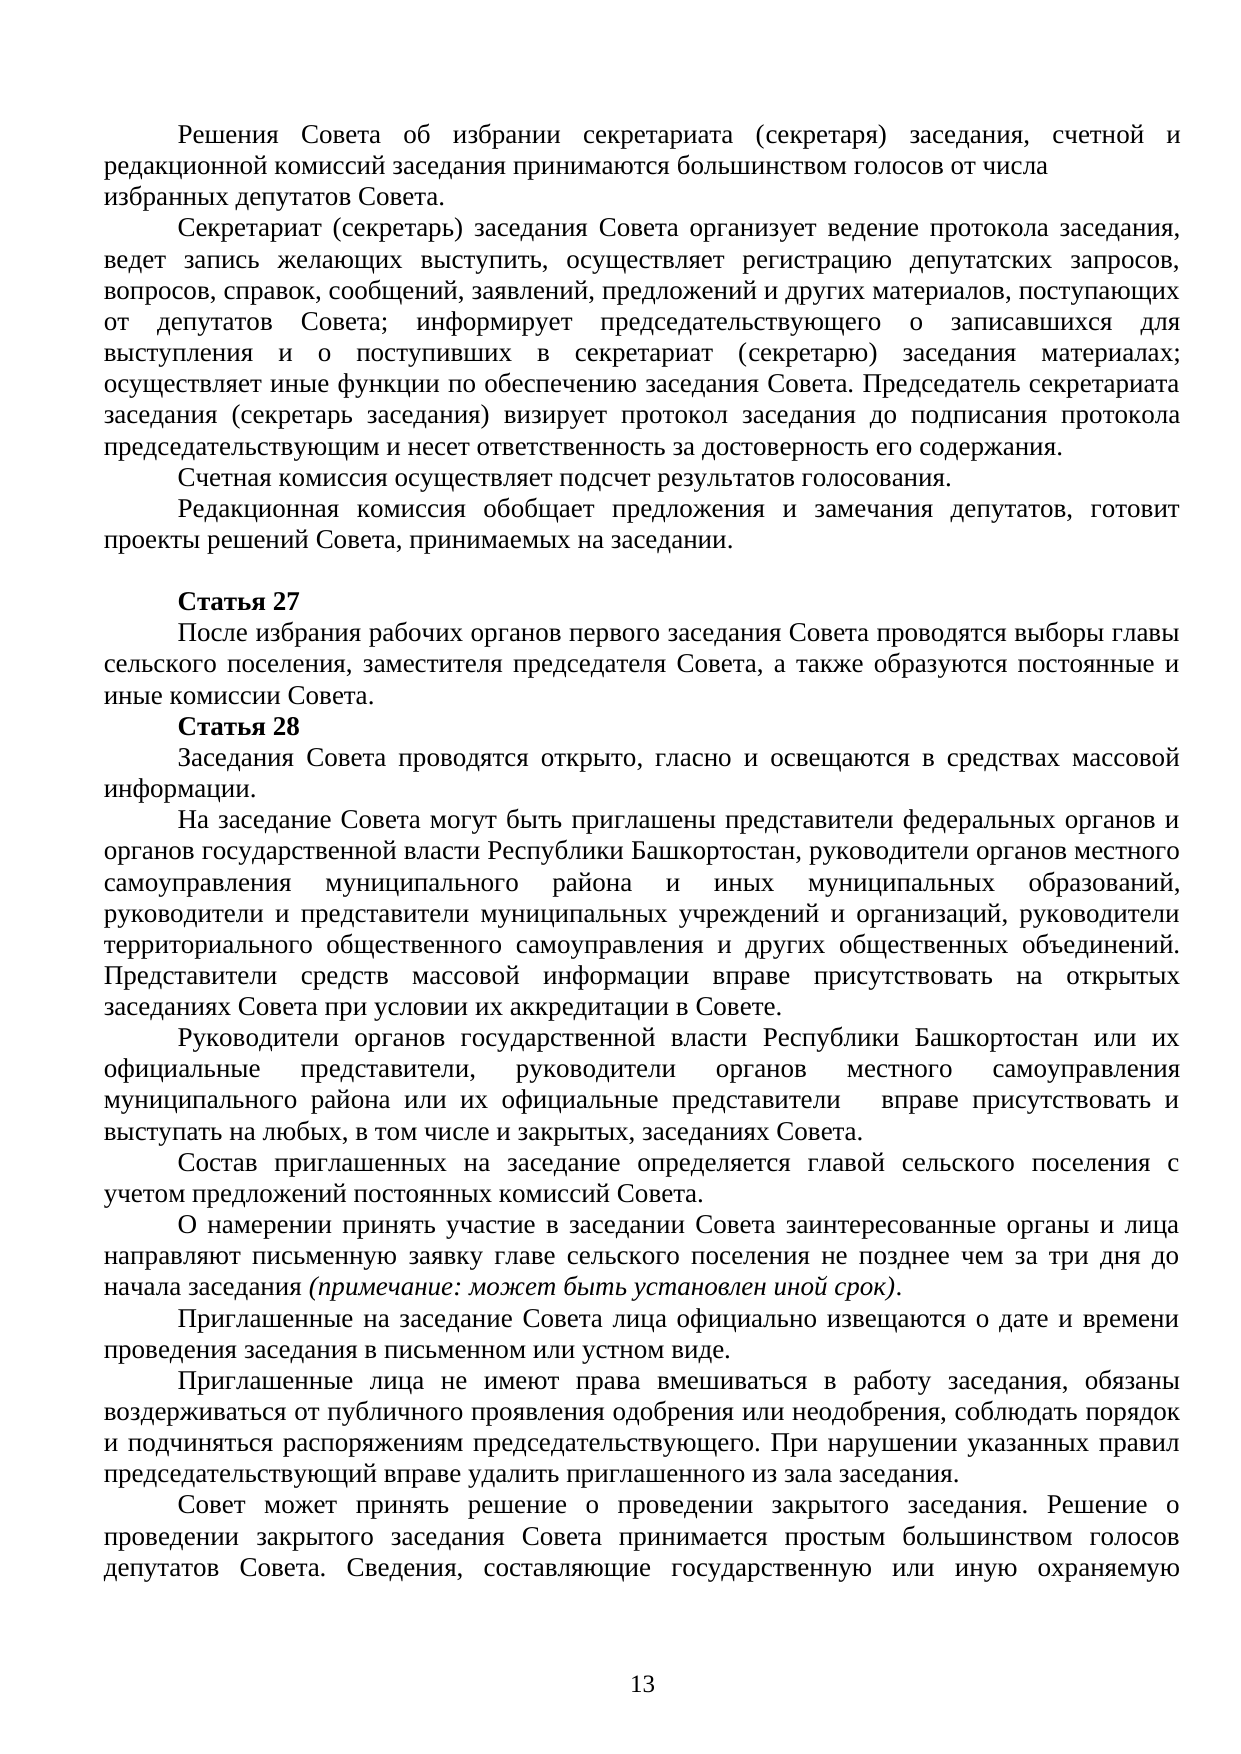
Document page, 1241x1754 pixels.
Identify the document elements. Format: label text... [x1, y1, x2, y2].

text Состав приглашенных на заседание определяется главой сельского поселения с учетом предложений постоянных комиссий Совета. [103, 1146, 1181, 1208]
text Статья 27 [103, 585, 1181, 616]
text После избрания рабочих органов первого заседания Совета проводятся выборы главы сельского поселения, заместителя председателя Совета, а также образуются постоянные и иные комиссии Совета. [103, 616, 1181, 710]
text Приглашенные на заседание Совета лица официально извещаются о дате и времени проведения заседания в письменном или устном виде. [103, 1302, 1181, 1364]
text О намерении принять участие в заседании Совета заинтересованные органы и лица направляют письменную заявку главе сельского поселения не позднее чем за три дня до начала заседания (примечание: может быть установлен иной срок). [103, 1208, 1181, 1302]
text Заседания Совета проводятся открыто, гласно и освещаются в средствах массовой информации. [103, 741, 1181, 803]
text На заседание Совета могут быть приглашены представители федеральных органов и органов государственной власти Республики Башкортостан, руководители органов местного самоуправления муниципального района и иных муниципальных образований, руководители и представители муниципальных учреждений и организаций, руководители территориального общественного самоуправления и других общественных объединений. Представители средств массовой информации вправе присутствовать на открытых заседаниях Совета при условии их аккредитации в Совете. [103, 803, 1181, 1021]
text Статья 28 [103, 710, 1181, 741]
text Редакционная комиссия обобщает предложения и замечания депутатов, готовит проекты решений Совета, принимаемых на заседании. [103, 492, 1181, 554]
text Секретариат (секретарь) заседания Совета организует ведение протокола заседания, ведет запись желающих выступить, осуществляет регистрацию депутатских запросов, вопросов, справок, сообщений, заявлений, предложений и других материалов, поступающих от депутатов Совета; информирует председательствующего о записавшихся для выступления и о поступивших в секретариат (секретарю) заседания материалах; осуществляет иные функции по обеспечению заседания Совета. Председатель секретариата заседания (секретарь заседания) визирует протокол заседания до подписания протокола председательствующим и несет ответственность за достоверность его содержания. [103, 212, 1181, 461]
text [103, 1488, 1181, 1582]
text Счетная комиссия осуществляет подсчет результатов голосования. [103, 461, 1181, 492]
text Решения Совета об избрании секретариата (секретаря) заседания, счетной и редакционной комиссий заседания принимаются большинством голосов от числа [103, 118, 1181, 180]
text Приглашенные лица не имеют права вмешиваться в работу заседания, обязаны воздерживаться от публичного проявления одобрения или неодобрения, соблюдать порядок и подчиняться распоряжениям председательствующего. При нарушении указанных правил председательствующий вправе удалить приглашенного из зала заседания. [103, 1364, 1181, 1488]
text избранных депутатов Совета. [103, 180, 1181, 212]
text Руководители органов государственной власти Республики Башкортостан или их официальные представители, руководители органов местного самоуправления муниципального района или их официальные представители вправе присутствовать и выступать на любых, в том числе и закрытых, заседаниях Совета. [103, 1021, 1181, 1146]
